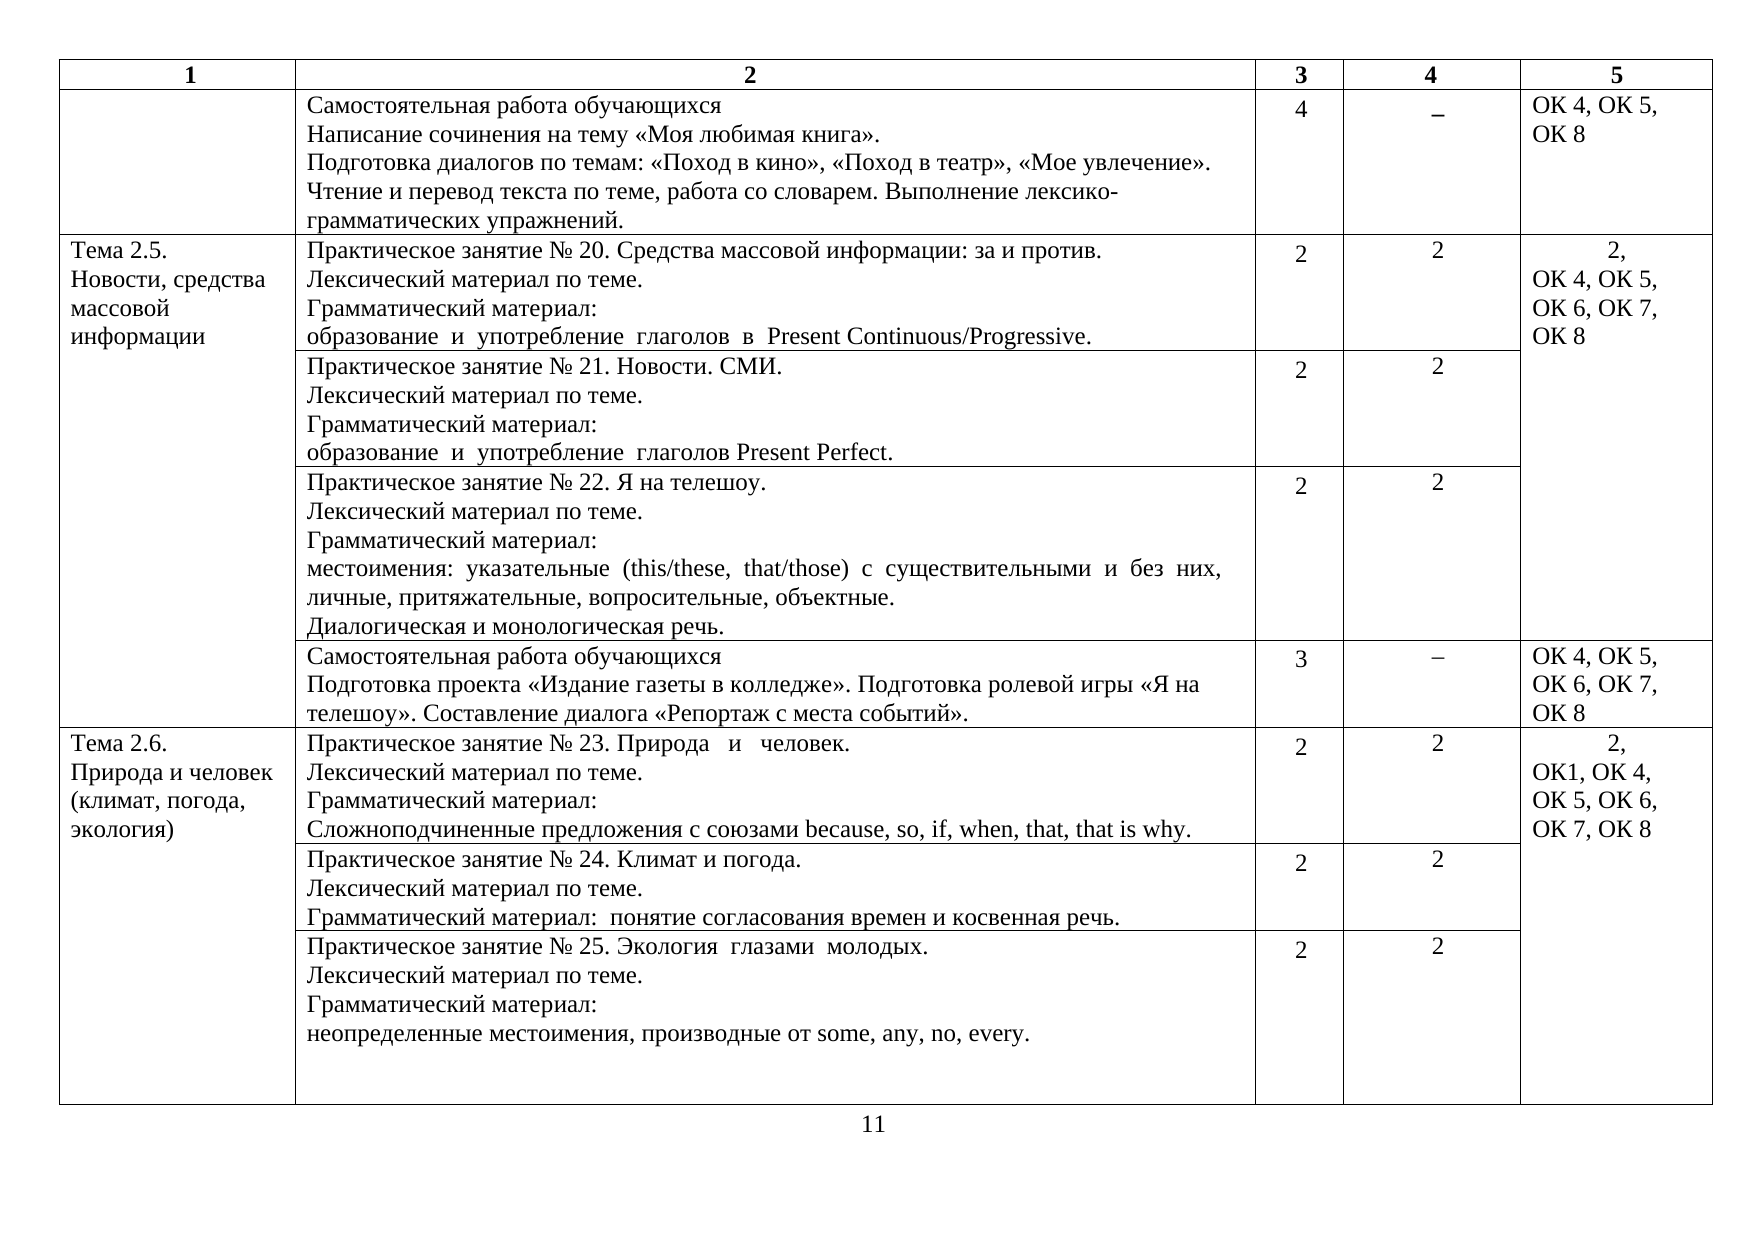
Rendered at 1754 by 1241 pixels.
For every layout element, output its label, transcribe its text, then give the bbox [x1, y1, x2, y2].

table_cell Практическое занятие № 25. Экология глазами молодых. Лексический материал по теме. Грамматический материал: неопределенные местоимения, производные от some, any, no, every. [296, 931, 1255, 1104]
table_cell 2, ОК1, ОК 4, ОК 5, ОК 6, ОК 7, ОК 8 [1521, 728, 1712, 1104]
table_cell 2 [1256, 351, 1343, 466]
table_cell 2 [1344, 931, 1520, 1104]
table_cell 2 [1256, 728, 1343, 843]
table_cell Тема 2.6. Природа и человек (климат, погода, экология) [60, 728, 295, 1104]
table_cell 2 [1256, 931, 1343, 1104]
table_cell 2 [1256, 844, 1343, 930]
table_cell Самостоятельная работа обучающихся Написание сочинения на тему «Моя любимая книга». Подготовка диалогов по темам: «Поход в кино», «Поход в театр», «Мое увлечение». Чтение и перевод текста по теме, работа со словарем. Выполнение лексико-грамматических упражнений. [296, 90, 1255, 234]
table_cell 5 [1521, 60, 1712, 89]
table_cell 2, ОК 4, ОК 5, ОК 6, ОК 7, ОК 8 [1521, 235, 1712, 640]
table_cell 2 [1256, 467, 1343, 640]
table_cell Самостоятельная работа обучающихся Подготовка проекта «Издание газеты в колледже». Подготовка ролевой игры «Я на телешоу». Составление диалога «Репортаж с места событий». [296, 641, 1255, 727]
table_cell _ [1344, 90, 1520, 234]
table_cell 2 [1344, 351, 1520, 466]
table_cell 2 [1344, 467, 1520, 640]
table_cell 4 [1344, 60, 1520, 89]
table_cell Практическое занятие № 23. Природа и человек. Лексический материал по теме. Грамматический материал: Сложноподчиненные предложения с союзами because, so, if, when, that, that is why. [296, 728, 1255, 843]
table_cell Практическое занятие № 22. Я на телешоу. Лексический материал по теме. Грамматический материал: местоимения: указательные (this/these, that/those) с существительными и без них, личные, притяжательные, вопросительные, объектные. Диалогическая и монологическая речь. [296, 467, 1255, 640]
table_cell Практическое занятие № 21. Новости. СМИ. Лексический материал по теме. Грамматический материал: образование и употребление глаголов Present Perfect. [296, 351, 1255, 466]
table_cell 2 [1256, 235, 1343, 350]
table_cell 2 [296, 60, 1255, 89]
table_cell Практическое занятие № 24. Климат и погода. Лексический материал по теме. Грамматический материал: понятие согласования времен и косвенная речь. [296, 844, 1255, 930]
table_cell 3 [1256, 60, 1343, 89]
table_cell ОК 4, ОК 5, ОК 8 [1521, 90, 1712, 234]
table_cell [60, 90, 295, 234]
table_cell 3 [1256, 641, 1343, 727]
table_cell 4 [1256, 90, 1343, 234]
table_cell Практическое занятие № 20. Средства массовой информации: за и против. Лексический материал по теме. Грамматический материал: образование и употребление глаголов в Present Continuous/Progressive. [296, 235, 1255, 350]
table_cell 2 [1344, 235, 1520, 350]
table_cell 2 [1344, 844, 1520, 930]
table_cell 2 [1344, 728, 1520, 843]
table_cell ОК 4, ОК 5, ОК 6, ОК 7, ОК 8 [1521, 641, 1712, 727]
table_cell 1 [60, 60, 295, 89]
table_cell – [1344, 641, 1520, 727]
table_cell Тема 2.5. Новости, средства массовой информации [60, 235, 295, 727]
